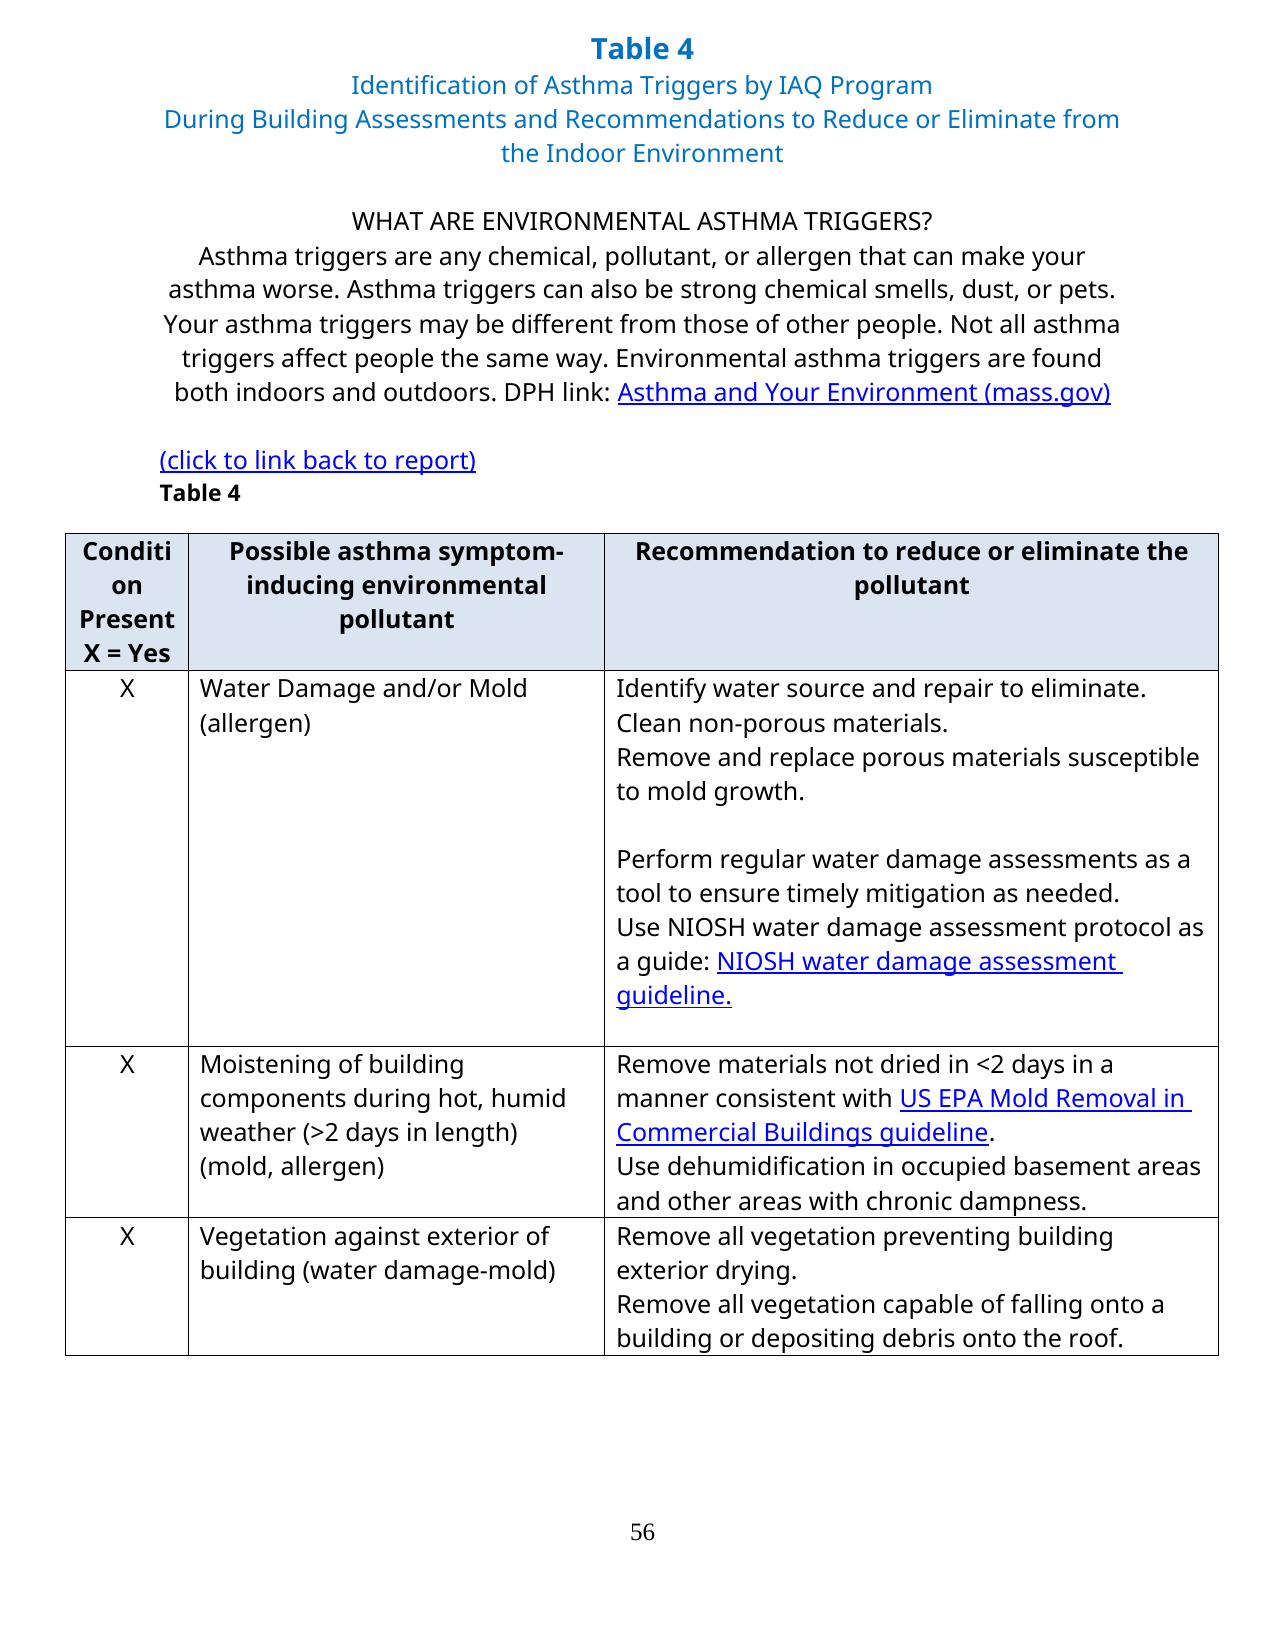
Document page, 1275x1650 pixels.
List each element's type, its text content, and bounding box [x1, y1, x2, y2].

table_cell X [66, 671, 188, 1046]
table_cell Identify water source and repair to eliminate. Clean non-porous materials. Remove and replace porous materials susceptible to mold growth. Perform regular water damage assessments as a tool to ensure timely mitigation as needed. Use NIOSH water damage assessment protocol as a guide: NIOSH water damage assessment guideline. [605, 671, 1218, 1046]
subtitle Table 4 [159, 477, 1125, 508]
table_cell Remove all vegetation preventing building exterior drying. Remove all vegetation capable of falling onto a building or depositing debris onto the roof. [605, 1218, 1218, 1354]
table_cell Remove materials not dried in <2 days in a manner consistent with US EPA Mold Removal in Commercial Buildings guideline. Use dehumidification in occupied basement areas and other areas with chronic dampness. [605, 1047, 1218, 1217]
table_header Recommendation to reduce or eliminate the pollutant [605, 534, 1218, 670]
text Asthma triggers are any chemical, pollutant, or allergen that can make your asthma worse. Asthma triggers can also be strong chemical smells, dust, or pets. Your asthma triggers may be different from those of other people. Not all asthma triggers affect people the same way. Environmental asthma triggers are found both indoors and outdoors. DPH link: Asthma and Your Environment (mass.gov) [159, 238, 1125, 408]
table_cell X [66, 1218, 188, 1354]
text WHAT ARE ENVIRONMENTAL ASTHMA TRIGGERS? [159, 204, 1125, 238]
table_cell Moistening of building components during hot, humid weather (>2 days in length) (mold, allergen) [189, 1047, 604, 1217]
table_header Possible asthma symptom-inducing environmental pollutant [189, 534, 604, 670]
table_header Condition Present X = Yes [66, 534, 188, 670]
table_cell X [66, 1047, 188, 1217]
table_cell Water Damage and/or Mold (allergen) [189, 671, 604, 1046]
text (click to link back to report) [159, 442, 1125, 477]
table_cell Vegetation against exterior of building (water damage-mold) [189, 1218, 604, 1354]
